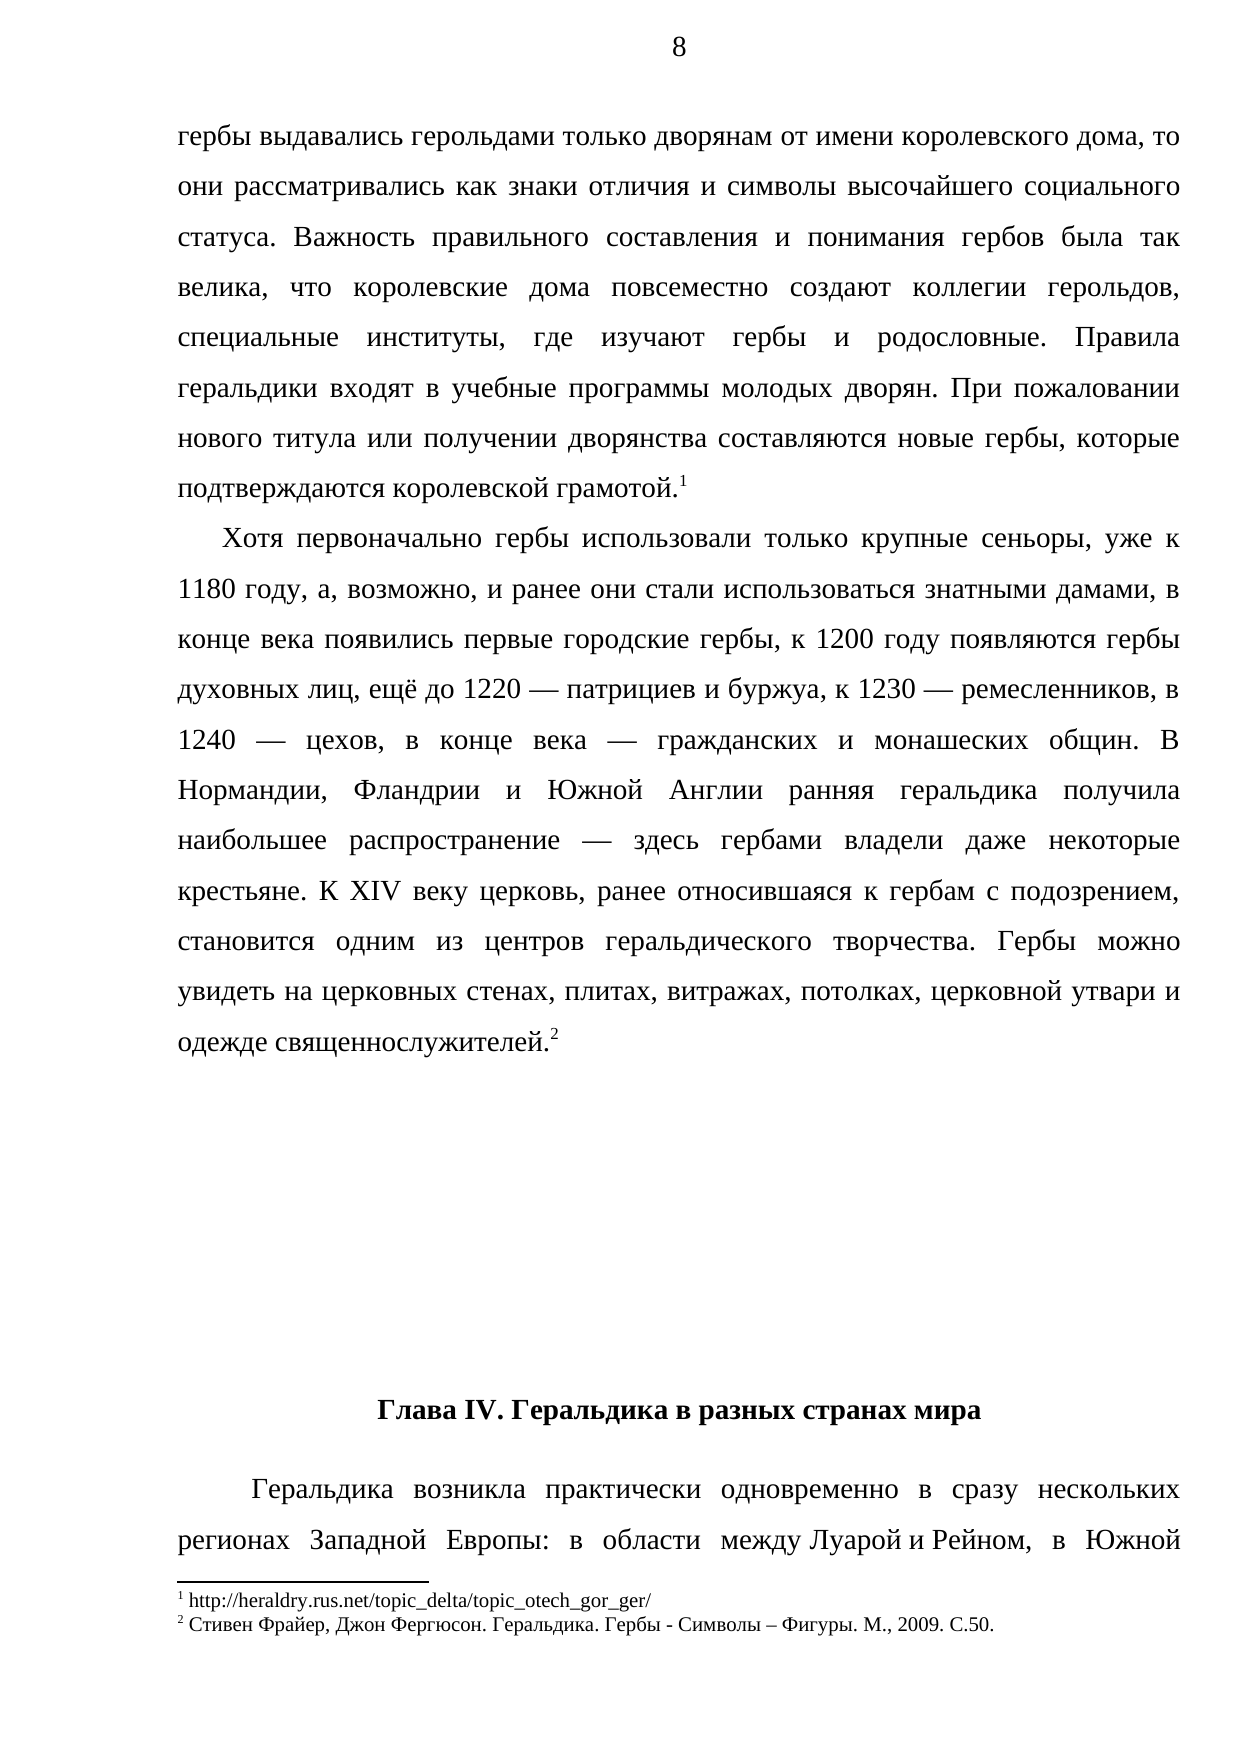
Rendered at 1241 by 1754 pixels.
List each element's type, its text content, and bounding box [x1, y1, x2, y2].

text Глава IV. Геральдика в разных странах мира [177, 1392, 1181, 1426]
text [177, 118, 1181, 504]
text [177, 1471, 1181, 1555]
text Хотя первоначально гербы использовали только крупные сеньоры, уже к 1180 году, а, возможно, и ранее они стали использоваться знатными дамами, в конце века появились первые городские гербы, к 1200 году появляются гербы духовных лиц, ещё до 1220 — патрициев и буржуа, к 1230 — ремесленников, в 1240 — цехов, в конце века — гражданских и монашеских общин. В Нормандии, Фландрии и Южной Англии ранняя геральдика получила наибольшее распространение — здесь гербами владели даже некоторые крестьяне. К XIV веку церковь, ранее относившаяся к гербам с подозрением, становится одним из центров геральдического творчества. Гербы можно увидеть на церковных стенах, плитах, витражах, потолках, церковной утвари и одежде священнослужителей. [177, 521, 1181, 1057]
